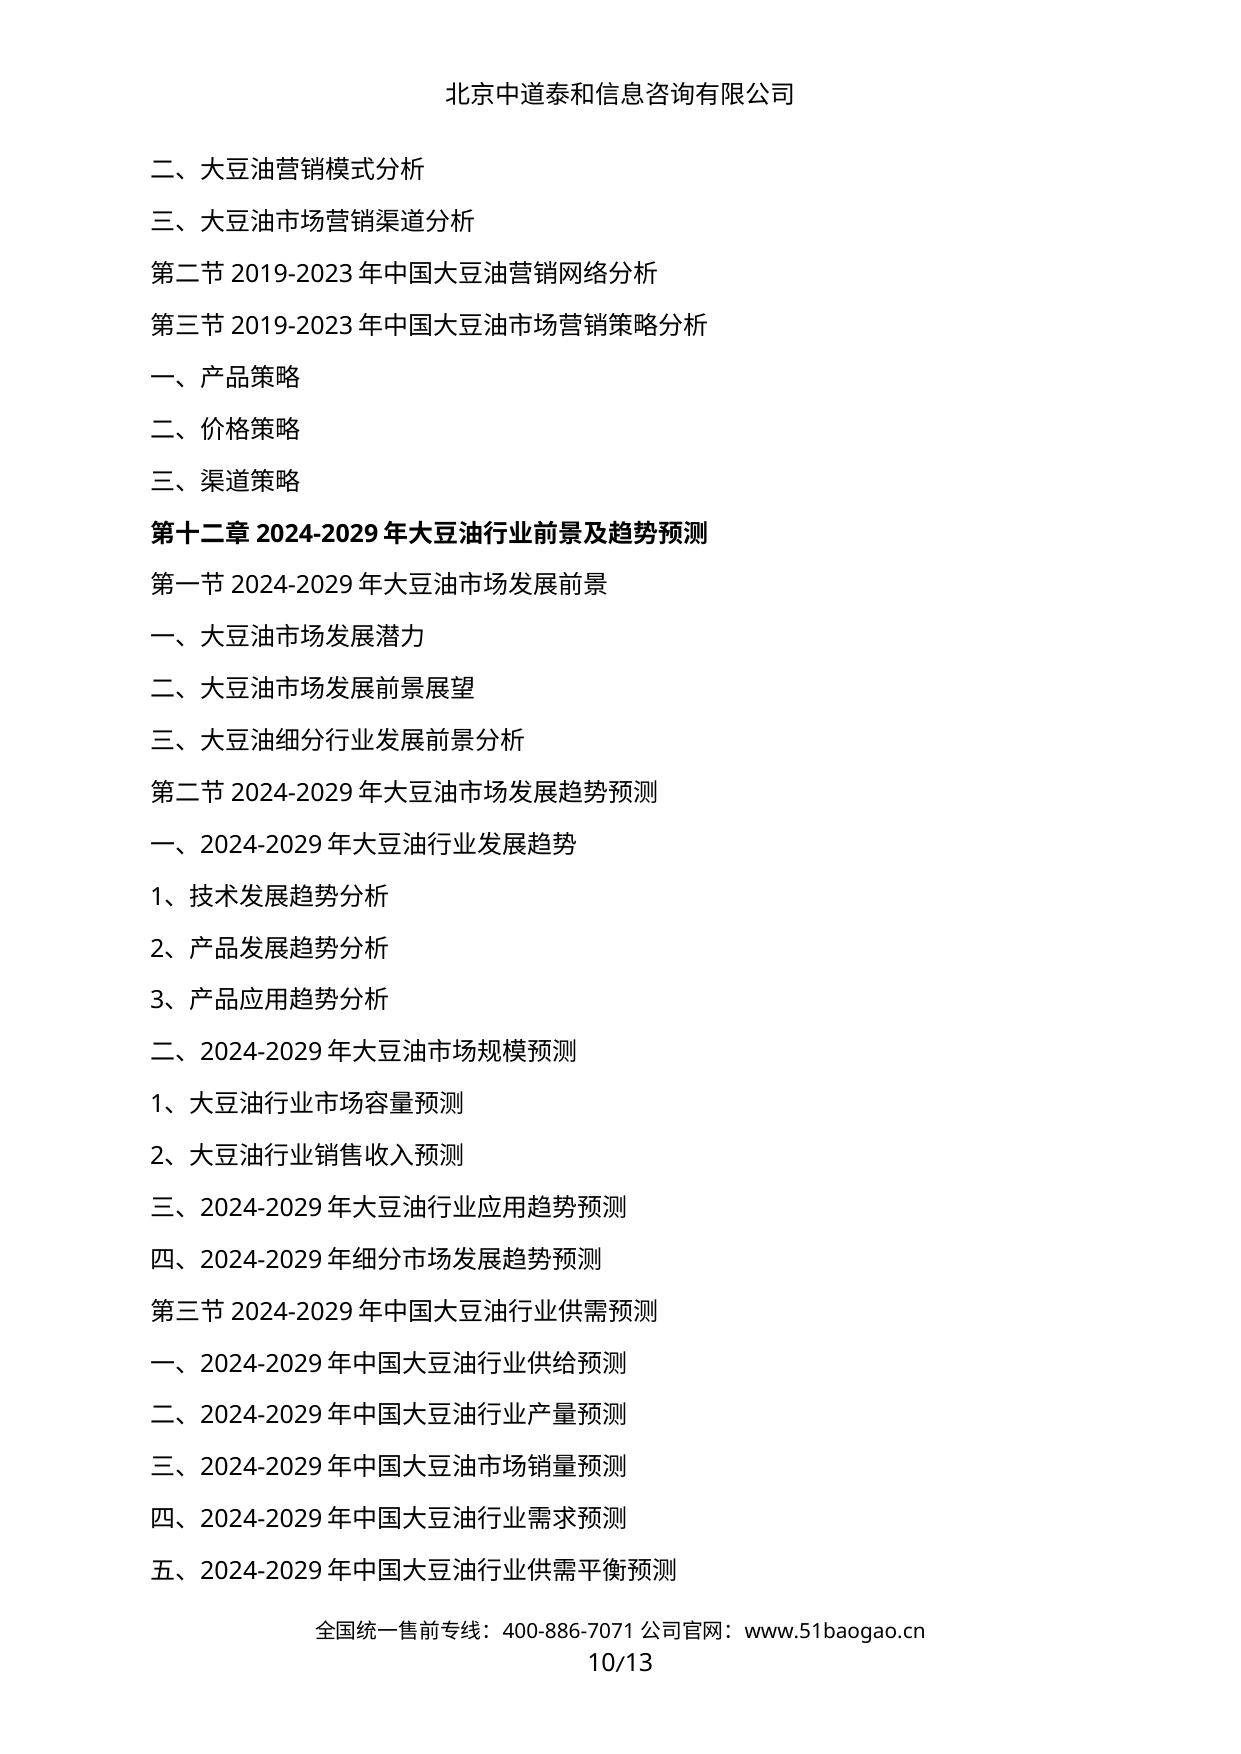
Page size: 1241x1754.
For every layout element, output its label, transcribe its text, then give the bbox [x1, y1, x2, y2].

text 二、2024-2029年中国大豆油行业产量预测 [150, 1395, 1090, 1431]
text 二、价格策略 [150, 409, 1090, 446]
text 一、大豆油市场发展潜力 [150, 617, 1090, 653]
text 第三节 2024-2029年中国大豆油行业供需预测 [150, 1291, 1090, 1327]
text 1、技术发展趋势分析 [150, 876, 1090, 912]
text 三、2024-2029年大豆油行业应用趋势预测 [150, 1187, 1090, 1224]
text 1、大豆油行业市场容量预测 [150, 1084, 1090, 1120]
text 2、产品发展趋势分析 [150, 928, 1090, 964]
text 一、2024-2029年大豆油行业发展趋势 [150, 824, 1090, 861]
text 三、大豆油细分行业发展前景分析 [150, 721, 1090, 757]
text 三、大豆油市场营销渠道分析 [150, 202, 1090, 238]
text 一、2024-2029年中国大豆油行业供给预测 [150, 1343, 1090, 1379]
text 第一节 2024-2029年大豆油市场发展前景 [150, 565, 1090, 601]
text 第二节 2019-2023年中国大豆油营销网络分析 [150, 254, 1090, 290]
text 四、2024-2029年细分市场发展趋势预测 [150, 1239, 1090, 1276]
text 三、2024-2029年中国大豆油市场销量预测 [150, 1447, 1090, 1483]
text 二、大豆油市场发展前景展望 [150, 669, 1090, 705]
text 第三节 2019-2023年中国大豆油市场营销策略分析 [150, 306, 1090, 342]
text 第十二章 2024-2029年大豆油行业前景及趋势预测 [150, 513, 1090, 549]
text 二、2024-2029年大豆油市场规模预测 [150, 1032, 1090, 1068]
text 四、2024-2029年中国大豆油行业需求预测 [150, 1499, 1090, 1535]
text 五、2024-2029年中国大豆油行业供需平衡预测 [150, 1551, 1090, 1587]
text 一、产品策略 [150, 357, 1090, 394]
text 三、渠道策略 [150, 461, 1090, 497]
text 2、大豆油行业销售收入预测 [150, 1136, 1090, 1172]
text 3、产品应用趋势分析 [150, 980, 1090, 1016]
text 二、大豆油营销模式分析 [150, 150, 1090, 186]
text 第二节 2024-2029年大豆油市场发展趋势预测 [150, 772, 1090, 809]
